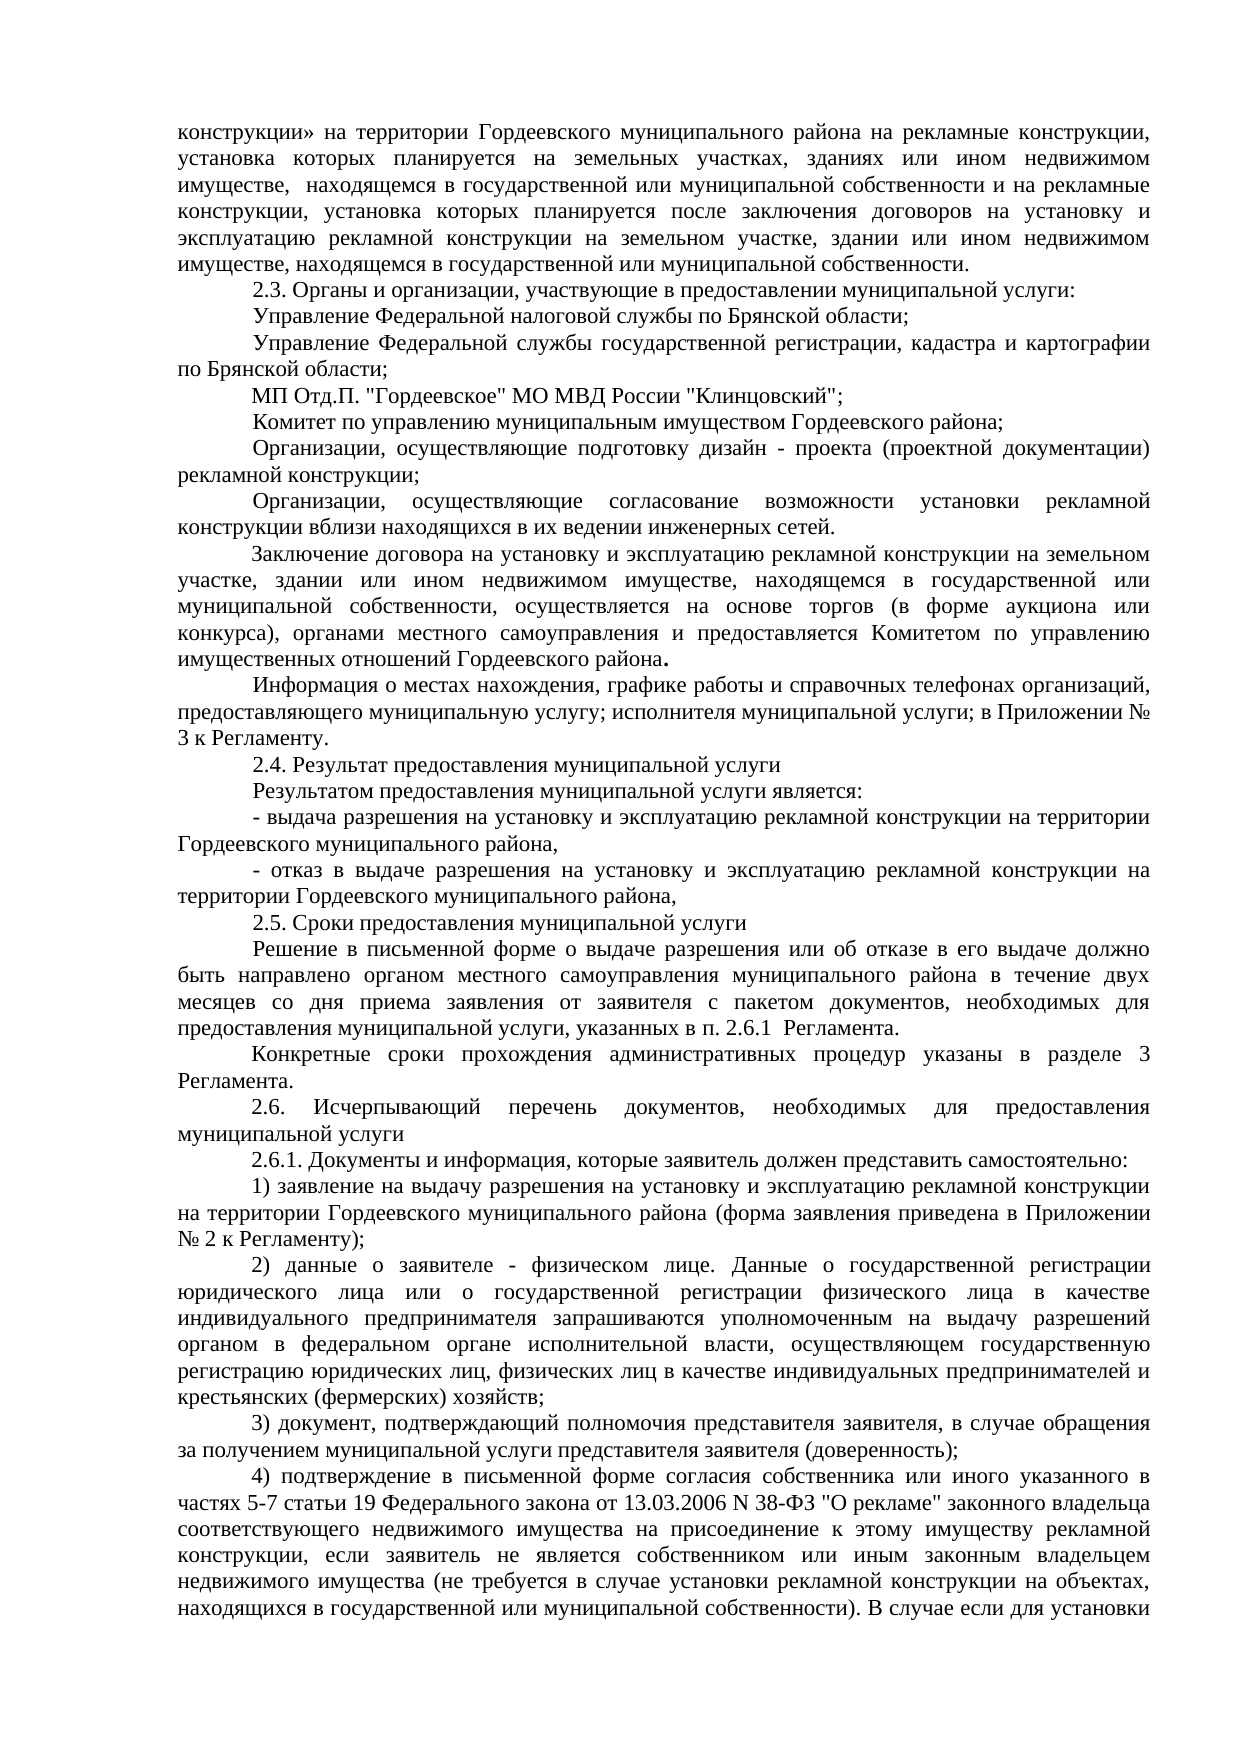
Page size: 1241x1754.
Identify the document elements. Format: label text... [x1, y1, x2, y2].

text Решение в письменной форме о выдаче разрешения или об отказе в его выдаче должно быть направлено органом местного самоуправления муниципального района в течение двух месяцев со дня приема заявления от заявителя с пакетом документов, необходимых для предоставления муниципальной услуги, указанных в п. 2.6.1 Регламента. [177, 935, 1152, 1041]
subtitle 2) данные о заявителе - физическом лице. Данные о государственной регистрации юридического лица или о государственной регистрации физического лица в качестве индивидуального предпринимателя запрашиваются уполномоченным на выдачу разрешений органом в федеральном органе исполнительной власти, осуществляющем государственную регистрацию юридических лиц, физических лиц в качестве индивидуальных предпринимателей и крестьянских (фермерских) хозяйств; [177, 1251, 1152, 1409]
text Конкретные сроки прохождения административных процедур указаны в разделе 3 Регламента. [177, 1041, 1152, 1093]
text Управление Федеральной налоговой службы по Брянской области; [177, 303, 1152, 329]
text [177, 118, 1152, 276]
text Результатом предоставления муниципальной услуги является: [177, 777, 1152, 803]
text МП Отд.П. "Гордеевское" МО МВД России "Клинцовский"; [177, 382, 1155, 408]
text 2.3. Органы и организации, участвующие в предоставлении муниципальной услуги: [177, 276, 1152, 303]
text Заключение договора на установку и эксплуатацию рекламной конструкции на земельном участке, здании или ином недвижимом имуществе, находящемся в государственной или муниципальной собственности, осуществляется на основе торгов (в форме аукциона или конкурса), органами местного самоуправления и предоставляется Комитетом по управлению имущественных отношений Гордеевского района. [177, 540, 1152, 672]
text - выдача разрешения на установку и эксплуатацию рекламной конструкции на территории Гордеевского муниципального района, [177, 803, 1152, 856]
text 2.4. Результат предоставления муниципальной услуги [177, 751, 1152, 777]
subtitle 1) заявление на выдачу разрешения на установку и эксплуатацию рекламной конструкции на территории Гордеевского муниципального района (форма заявления приведена в Приложении № 2 к Регламенту); [177, 1172, 1152, 1251]
text 2.5. Сроки предоставления муниципальной услуги [177, 909, 1152, 935]
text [177, 1462, 1152, 1620]
text 2.6.1. Документы и информация, которые заявитель должен представить самостоятельно: [177, 1146, 1152, 1172]
text Комитет по управлению муниципальным имуществом Гордеевского района; [177, 408, 1152, 434]
text Организации, осуществляющие согласование возможности установки рекламной конструкции вблизи находящихся в их ведении инженерных сетей. [177, 487, 1152, 540]
text 3) документ, подтверждающий полномочия представителя заявителя, в случае обращения за получением муниципальной услуги представителя заявителя (доверенность); [177, 1409, 1152, 1462]
text Управление Федеральной службы государственной регистрации, кадастра и картографии по Брянской области; [177, 329, 1152, 382]
text 2.6. Исчерпывающий перечень документов, необходимых для предоставления муниципальной услуги [177, 1093, 1152, 1146]
text Организации, осуществляющие подготовку дизайн - проекта (проектной документации) рекламной конструкции; [177, 434, 1152, 487]
text - отказ в выдаче разрешения на установку и эксплуатацию рекламной конструкции на территории Гордеевского муниципального района, [177, 856, 1152, 909]
text Информация о местах нахождения, графике работы и справочных телефонах организаций, предоставляющего муниципальную услугу; исполнителя муниципальной услуги; в Приложении № 3 к Регламенту. [177, 672, 1152, 751]
